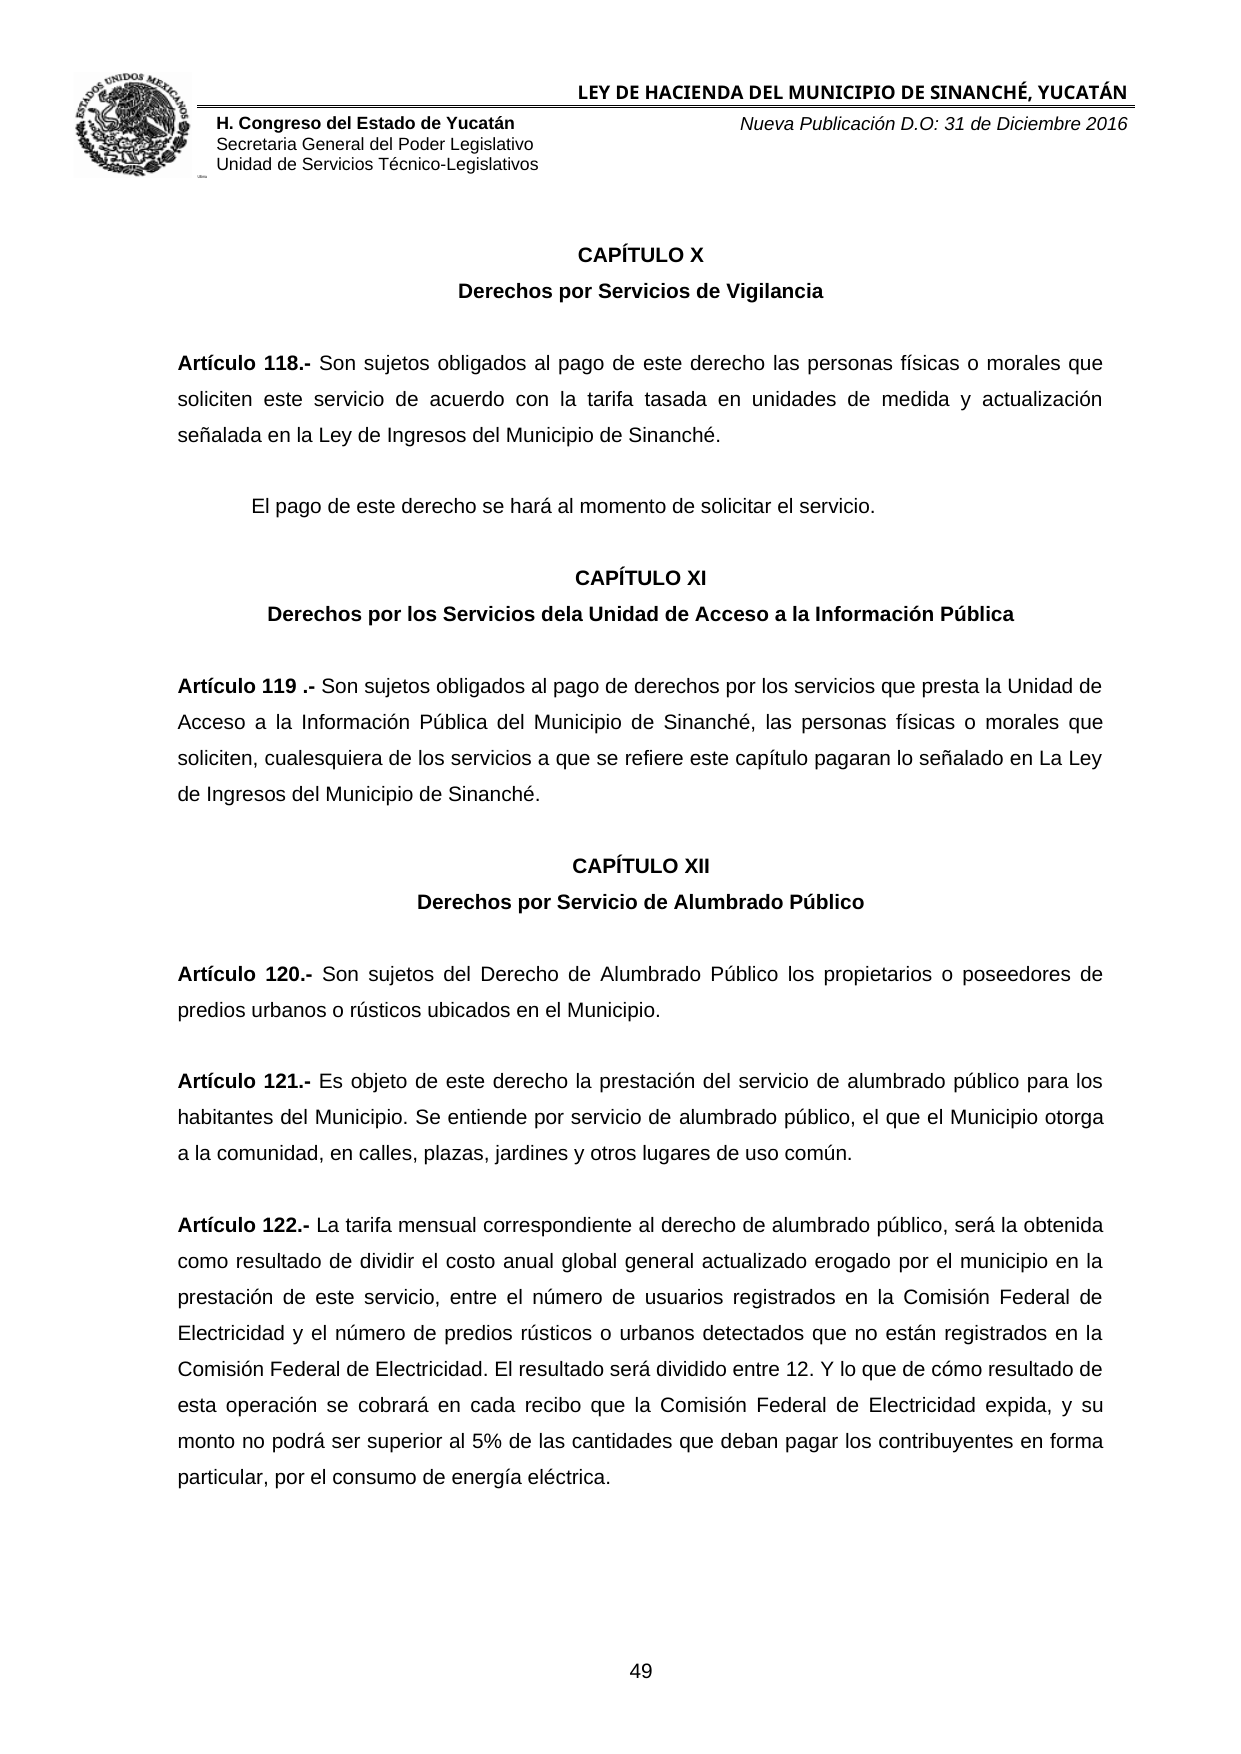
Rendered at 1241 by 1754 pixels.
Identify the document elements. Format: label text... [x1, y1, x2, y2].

text CAPÍTULO X [177, 243, 1104, 267]
text Artículo 121.- Es objeto de este derecho la prestación del servicio de alumbrado público para los habitantes del Municipio. Se entiende por servicio de alumbrado público, el que el Municipio otorga a la comunidad, en calles, plazas, jardines y otros lugares de uso común. [177, 1069, 1104, 1165]
text Artículo 120.- Son sujetos del Derecho de Alumbrado Público los propietarios o poseedores de predios urbanos o rústicos ubicados en el Municipio. [177, 961, 1104, 1021]
text Derechos por Servicio de Alumbrado Público [177, 889, 1104, 913]
text Artículo 122.- La tarifa mensual correspondiente al derecho de alumbrado público, será la obtenida como resultado de dividir el costo anual global general actualizado erogado por el municipio en la prestación de este servicio, entre el número de usuarios registrados en la Comisión Federal de Electricidad y el número de predios rústicos o urbanos detectados que no están registrados en la Comisión Federal de Electricidad. El resultado será dividido entre 12. Y lo que de cómo resultado de esta operación se cobrará en cada recibo que la Comisión Federal de Electricidad expida, y su monto no podrá ser superior al 5% de las cantidades que deban pagar los contribuyentes en forma particular, por el consumo de energía eléctrica. [177, 1213, 1104, 1488]
text Derechos por los Servicios dela Unidad de Acceso a la Información Pública [177, 602, 1104, 626]
text El pago de este derecho se hará al momento de solicitar el servicio. [177, 494, 1104, 518]
text Derechos por Servicios de Vigilancia [177, 279, 1104, 303]
text Artículo 118.- Son sujetos obligados al pago de este derecho las personas físicas o morales que soliciten este servicio de acuerdo con la tarifa tasada en unidades de medida y actualización señalada en la Ley de Ingresos del Municipio de Sinanché. [177, 351, 1104, 446]
text CAPÍTULO XI [177, 566, 1104, 590]
text Artículo 119 .- Son sujetos obligados al pago de derechos por los servicios que presta la Unidad de Acceso a la Información Pública del Municipio de Sinanché, las personas físicas o morales que soliciten, cualesquiera de los servicios a que se refiere este capítulo pagaran lo señalado en La Ley de Ingresos del Municipio de Sinanché. [177, 674, 1104, 806]
text CAPÍTULO XII [177, 854, 1104, 878]
